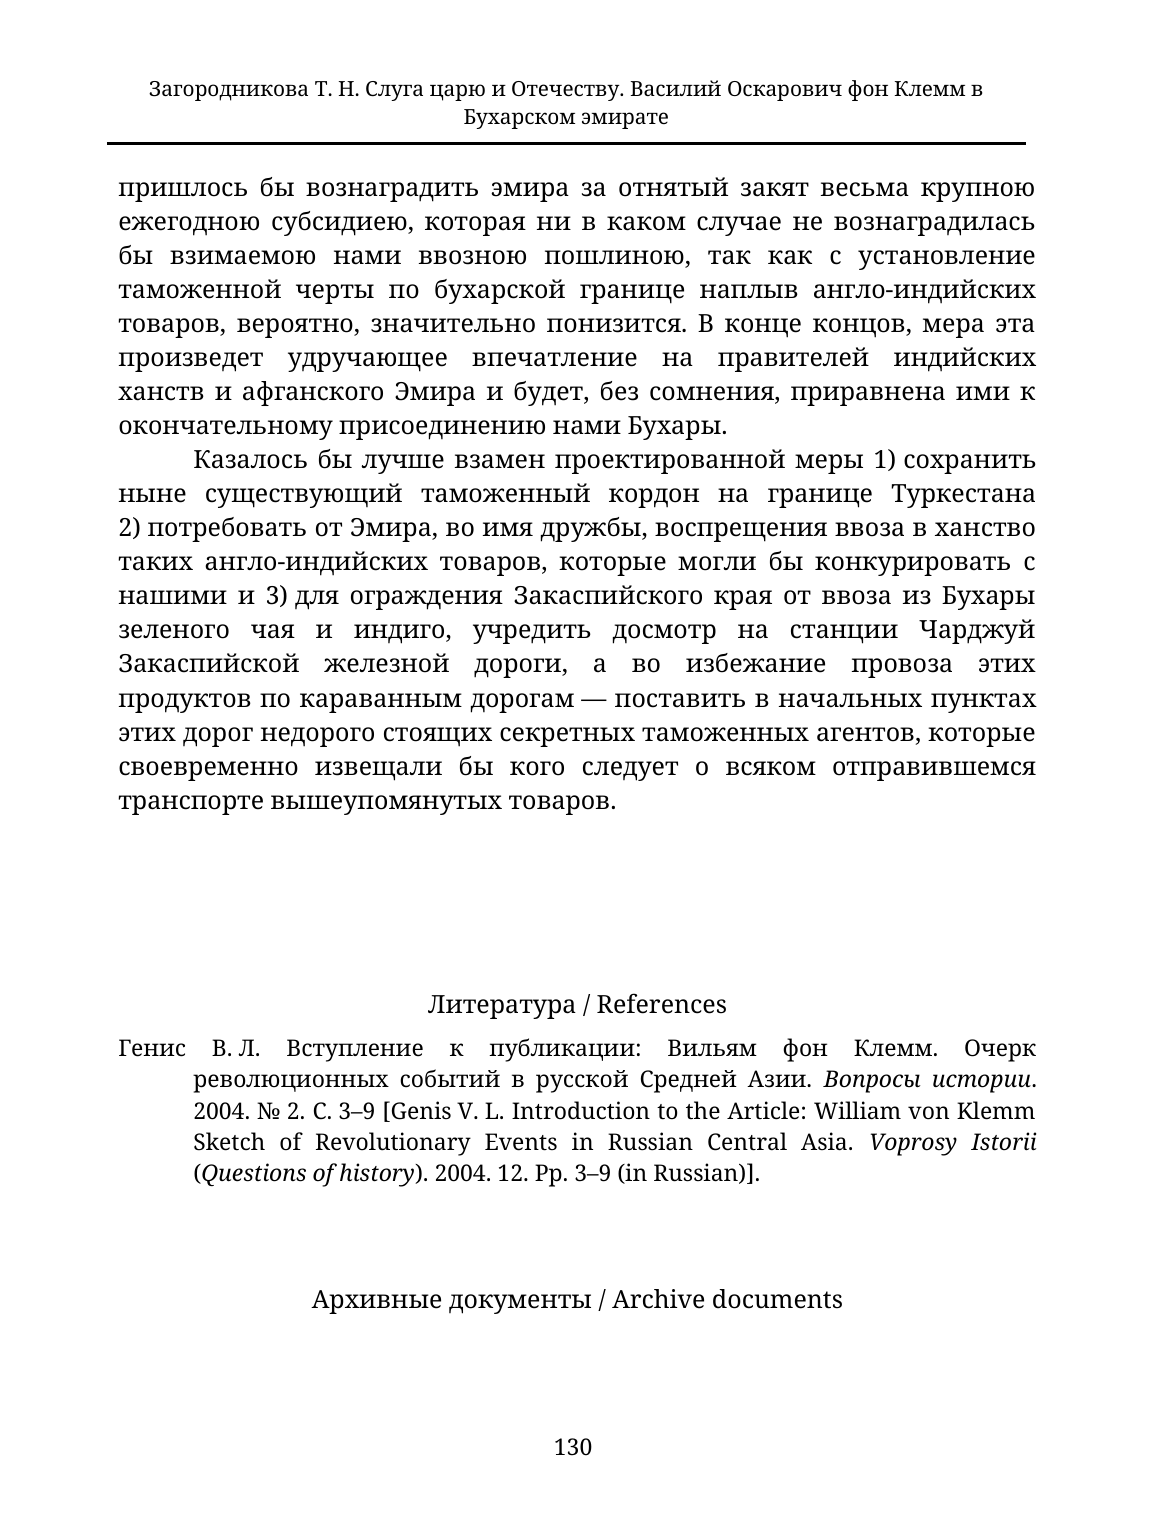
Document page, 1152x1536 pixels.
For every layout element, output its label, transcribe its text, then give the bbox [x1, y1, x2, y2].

text Генис В. Л. Вступление к публикации: Вильям фон Клемм. Очерк революционных событий в русской Средней Азии. Вопросы истории. 2004. № 2. С. 3–9 [Genis V. L. Introduction to the Article: William von Klemm Sketch of Revolutionary Events in Russian Central Asia. Voprosy Istorii (Questions of history). 2004. 12. Рр. 3–9 (in Russian)]. [118, 1032, 1037, 1188]
text Архивные документы / Archive documents [118, 1282, 1037, 1316]
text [118, 169, 1037, 442]
text Казалось бы лучше взамен проектированной меры 1) сохранить ныне существующий таможенный кордон на границе Туркестана 2) потребовать от Эмира, во имя дружбы, воспрещения ввоза в ханство таких англо-индийских товаров, которые могли бы конкурировать с нашими и 3) для ограждения Закаспийского края от ввоза из Бухары зеленого чая и индиго, учредить досмотр на станции Чарджуй Закаспийской железной дороги, а во избежание провоза этих продуктов по караванным дорогам — поставить в начальных пунктах этих дорог недорого стоящих секретных таможенных агентов, которые своевременно извещали бы кого следует о всяком отправившемся транспорте вышеупомянутых товаров. [118, 442, 1037, 816]
text Литература / References [118, 987, 1037, 1021]
